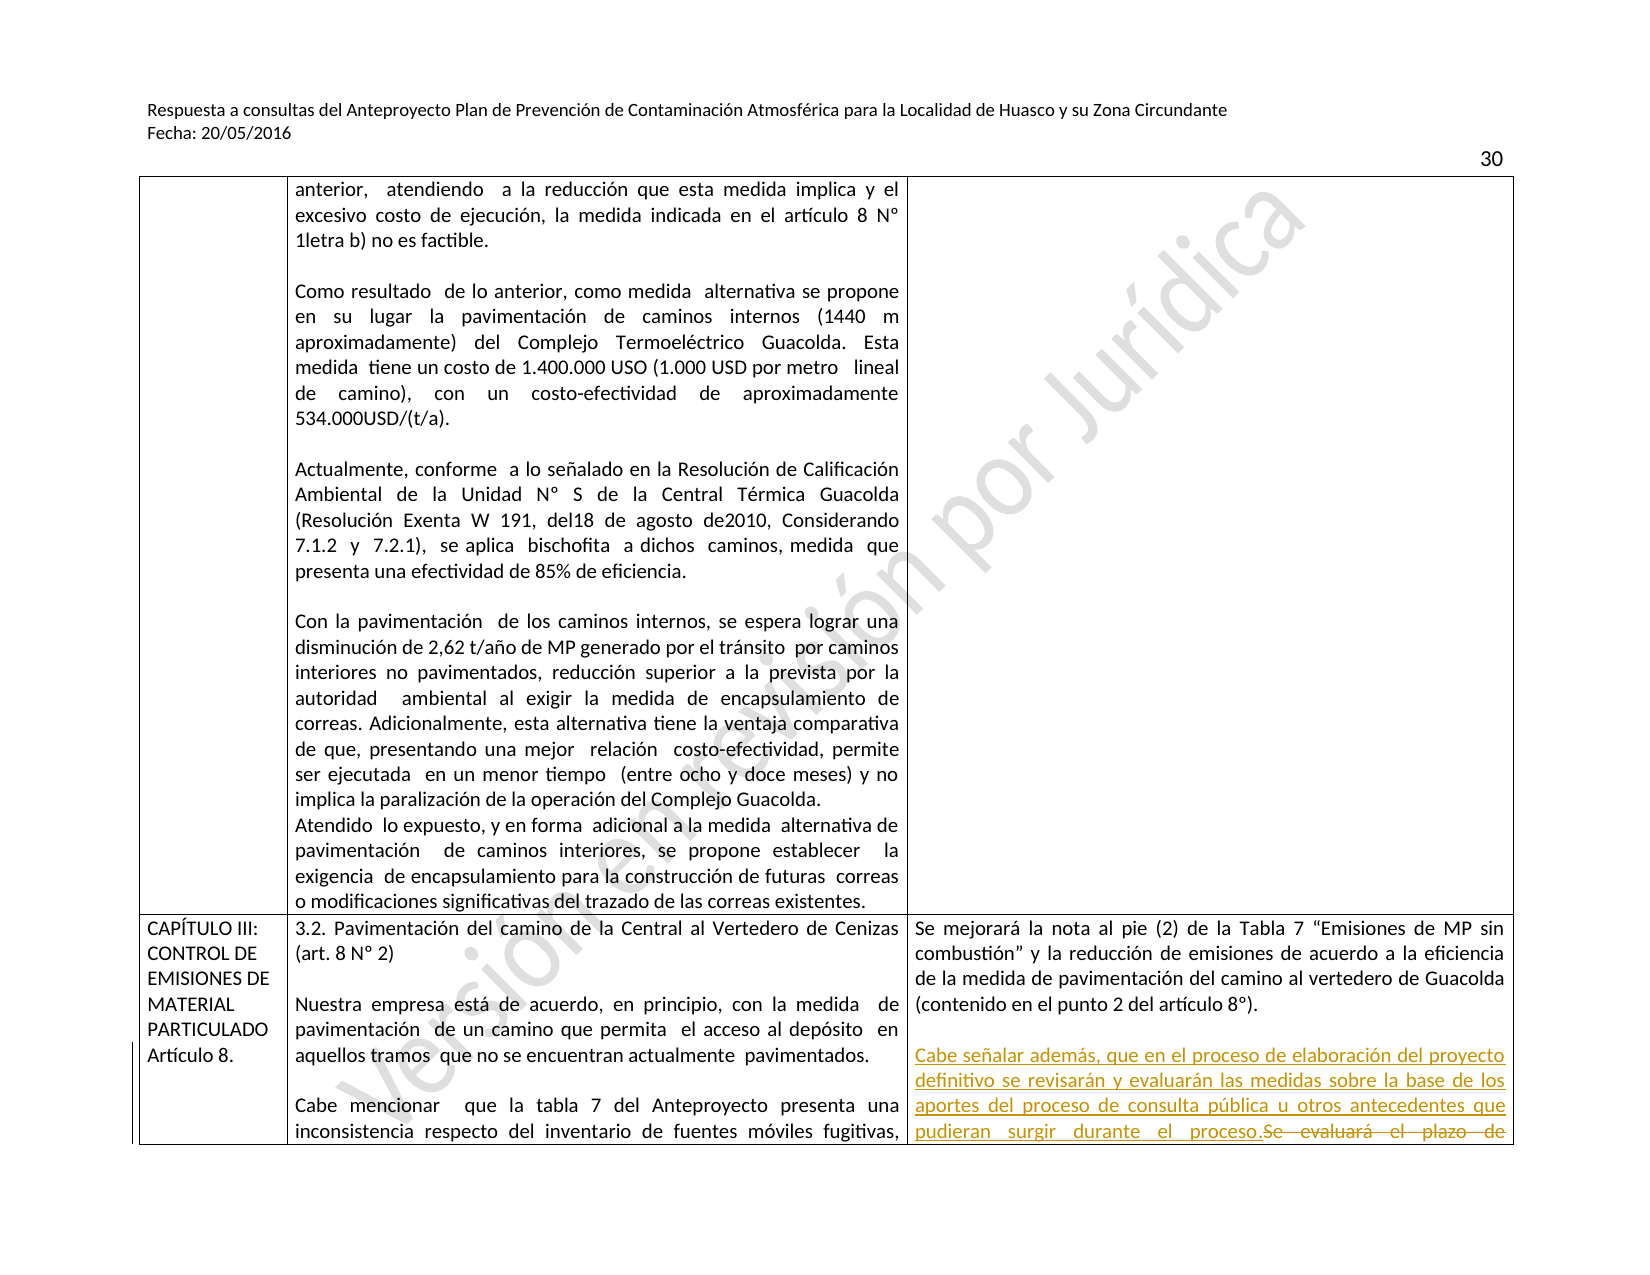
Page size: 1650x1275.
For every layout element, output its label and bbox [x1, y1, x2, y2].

table_cell [288, 915, 907, 1143]
table_cell [140, 915, 287, 1143]
table_cell [908, 915, 1513, 1143]
table_cell [908, 177, 1513, 914]
table_cell [288, 177, 907, 914]
table_cell [140, 177, 287, 914]
